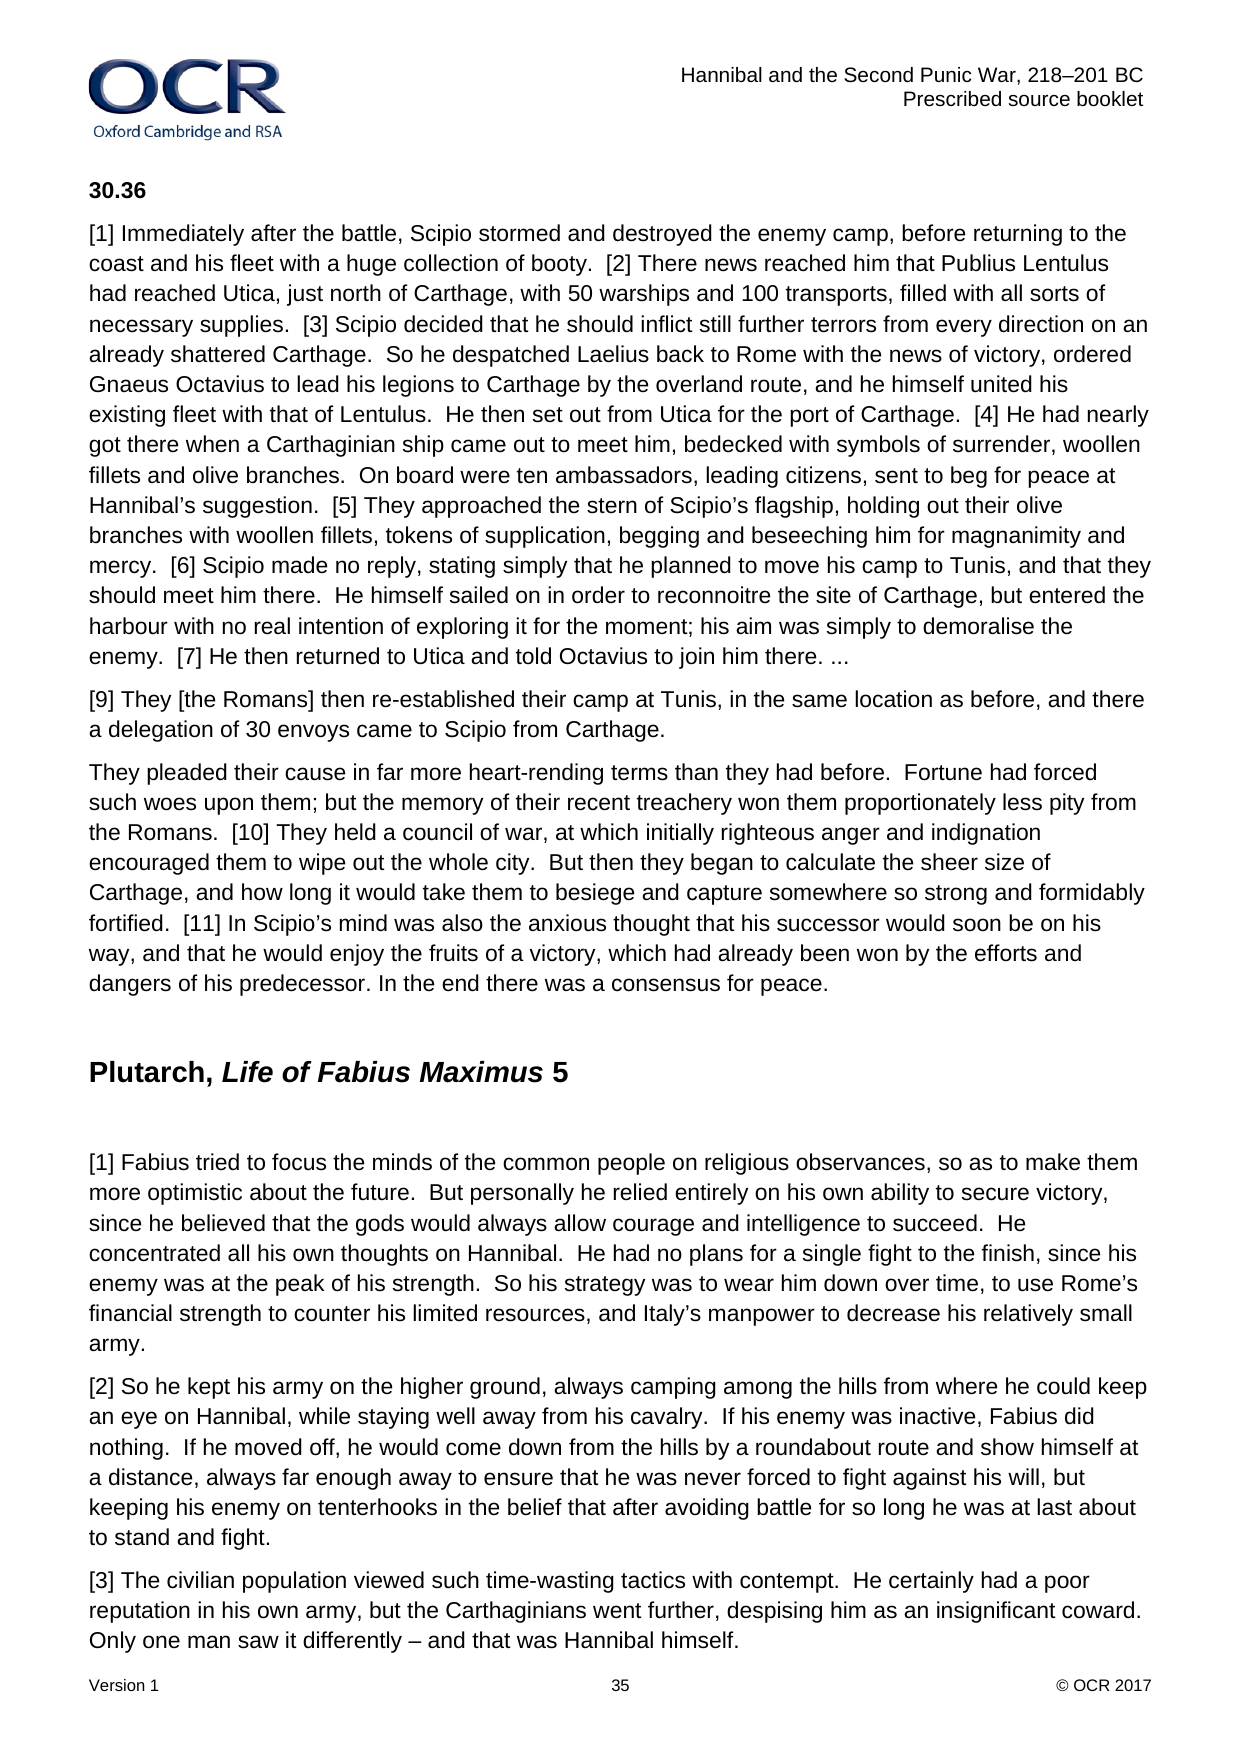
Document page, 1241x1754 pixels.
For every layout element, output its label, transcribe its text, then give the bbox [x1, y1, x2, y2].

text [1] Immediately after the battle, Scipio stormed and destroyed the enemy camp, before returning to the coast and his fleet with a huge collection of booty. [2] There news reached him that Publius Lentulus had reached Utica, just north of Carthage, with 50 warships and 100 transports, filled with all sorts of necessary supplies. [3] Scipio decided that he should inflict still further terrors from every direction on an already shattered Carthage. So he despatched Laelius back to Rome with the news of victory, ordered Gnaeus Octavius to lead his legions to Carthage by the overland route, and he himself united his existing fleet with that of Lentulus. He then set out from Utica for the port of Carthage. [4] He had nearly got there when a Carthaginian ship came out to meet him, bedecked with symbols of surrender, woollen fillets and olive branches. On board were ten ambassadors, leading citizens, sent to beg for peace at Hannibal’s suggestion. [5] They approached the stern of Scipio’s flagship, holding out their olive branches with woollen fillets, tokens of supplication, begging and beseeching him for magnanimity and mercy. [6] Scipio made no reply, stating simply that he planned to move his camp to Tunis, and that they should meet him there. He himself sailed on in order to reconnoitre the site of Carthage, but entered the harbour with no real intention of exploring it for the moment; his aim was simply to demoralise the enemy. [7] He then returned to Utica and told Octavius to join him there. ... [89, 220, 1152, 669]
picture [88, 59, 289, 141]
text [2] So he kept his army on the higher ground, always camping among the hills from where he could keep an eye on Hannibal, while staying well away from his cavalry. If his enemy was inactive, Fabius did nothing. If he moved off, he would come down from the hills by a roundabout route and show himself at a distance, always far enough away to ensure that he was never forced to fight against his will, but keeping his enemy on tenterhooks in the belief that after avoiding battle for so long he was at last about to stand and fight. [89, 1373, 1152, 1550]
text [9] They [the Romans] then re-established their camp at Tunis, in the same location as before, and there a delegation of 30 envoys came to Scipio from Carthage. [89, 686, 1152, 742]
text [3] The civilian population viewed such time-wasting tactics with contempt. He certainly had a poor reputation in his own army, but the Carthaginians went further, despising him as an insignificant coward. Only one man saw it differently – and that was Hannibal himself. [89, 1567, 1152, 1653]
text [1] Fabius tried to focus the minds of the common people on religious observances, so as to make them more optimistic about the future. But personally he relied entirely on his own ability to secure victory, since he believed that the gods would always allow courage and intelligence to succeed. He concentrated all his own thoughts on Hannibal. He had no plans for a single fight to the finish, since his enemy was at the peak of his strength. So his strategy was to wear him down over time, to use Rome’s financial strength to counter his limited resources, and Italy’s manpower to decrease his relatively small army. [89, 1149, 1152, 1357]
text They pleaded their cause in far more heart-rending terms than they had before. Fortune had forced such woes upon them; but the memory of their recent treachery won them proportionately less pity from the Romans. [10] They held a council of war, at which initially righteous anger and indignation encouraged them to wipe out the whole city. But then they began to calculate the sheer size of Carthage, and how long it would take them to besiege and capture somewhere so strong and formidably fortified. [11] In Scipio’s mind was also the anxious thought that his successor would soon be on his way, and that he would enjoy the fruits of a victory, which had already been won by the efforts and dangers of his predecessor. In the end there was a consensus for peace. [89, 758, 1152, 996]
subtitle Plutarch, Life of Fabius Maximus 5 [89, 1055, 1152, 1089]
text 30.36 [89, 177, 1152, 203]
